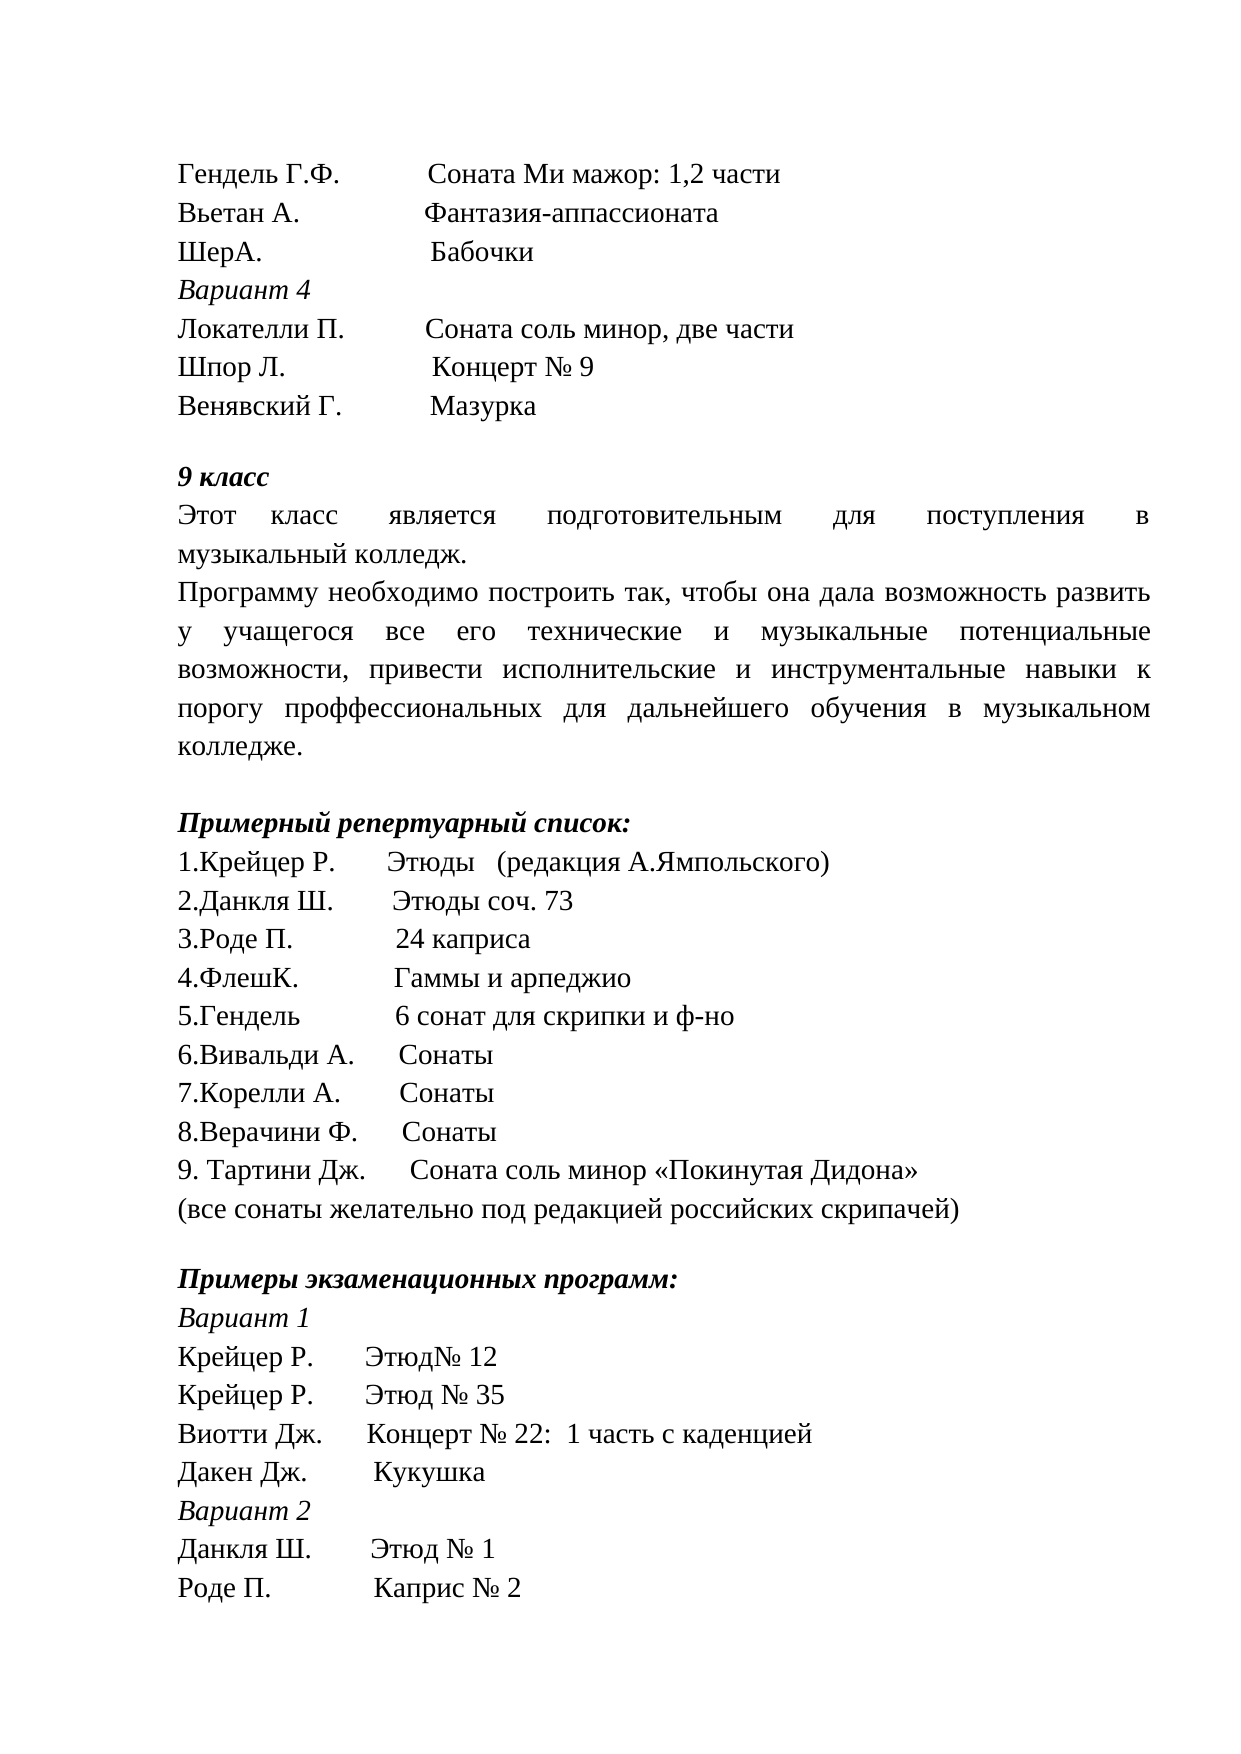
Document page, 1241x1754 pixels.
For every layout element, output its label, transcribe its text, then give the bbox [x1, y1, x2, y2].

text Вьетан А. Фантазия-аппассионата [177, 195, 1152, 229]
text Крейцер Р. Этюд№ 12 [177, 1339, 1152, 1372]
text Роде П. Каприс № 2 [177, 1570, 1152, 1603]
text Вариант 1 [177, 1300, 1152, 1334]
text (все сонаты желательно под редакцией российских скрипачей) [177, 1191, 1152, 1224]
text Виотти Дж. Концерт № 22: 1 часть с каденцией [177, 1416, 1152, 1449]
text 1.Крейцер Р. Этюды (редакция А.Ямпольского) [177, 844, 1152, 878]
text 7.Корелли А. Сонаты [177, 1075, 1152, 1109]
text Вариант 4 [177, 272, 1152, 306]
text Примеры экзаменационных программ: [177, 1262, 1152, 1295]
text Примерный репертуарный список: [177, 806, 1152, 839]
text Данкля Ш. Этюд № 1 [177, 1531, 1152, 1565]
text Этот класс является подготовительным для поступления в музыкальный колледж. [177, 497, 1152, 569]
text 4.ФлешК. Гаммы и арпеджио [177, 960, 1152, 993]
text Венявский Г. Мазурка [177, 388, 1152, 421]
text 9. Тартини Дж. Соната соль минор «Покинутая Дидона» [177, 1152, 1152, 1186]
text 3.Роде П. 24 каприса [177, 921, 1152, 955]
text Программу необходимо построить так, чтобы она дала возможность развить у учащегося все его технические и музыкальные потенциальные возможности, привести исполнительские и инструментальные навыки к порогу проффессиональных для дальнейшего обучения в музыкальном колледже. [177, 574, 1152, 762]
text Локателли П. Соната соль минор, две части [177, 311, 1152, 344]
text 2.Данкля Ш. Этюды соч. 73 [177, 883, 1152, 916]
text Вариант 2 [177, 1493, 1152, 1526]
text Дакен Дж. Кукушка [177, 1454, 1152, 1488]
text 6.Вивальди А. Сонаты [177, 1037, 1152, 1070]
text 8.Верачини Ф. Сонаты [177, 1114, 1152, 1147]
text Шпор Л. Концерт № 9 [177, 349, 1152, 383]
text 9 класс [177, 459, 1152, 492]
text ШерА. Бабочки [177, 234, 1152, 267]
text Гендель Г.Ф. Соната Ми мажор: 1,2 части [177, 157, 1152, 190]
text 5.Гендель 6 сонат для скрипки и ф-но [177, 998, 1152, 1032]
text Крейцер Р. Этюд № 35 [177, 1377, 1152, 1411]
